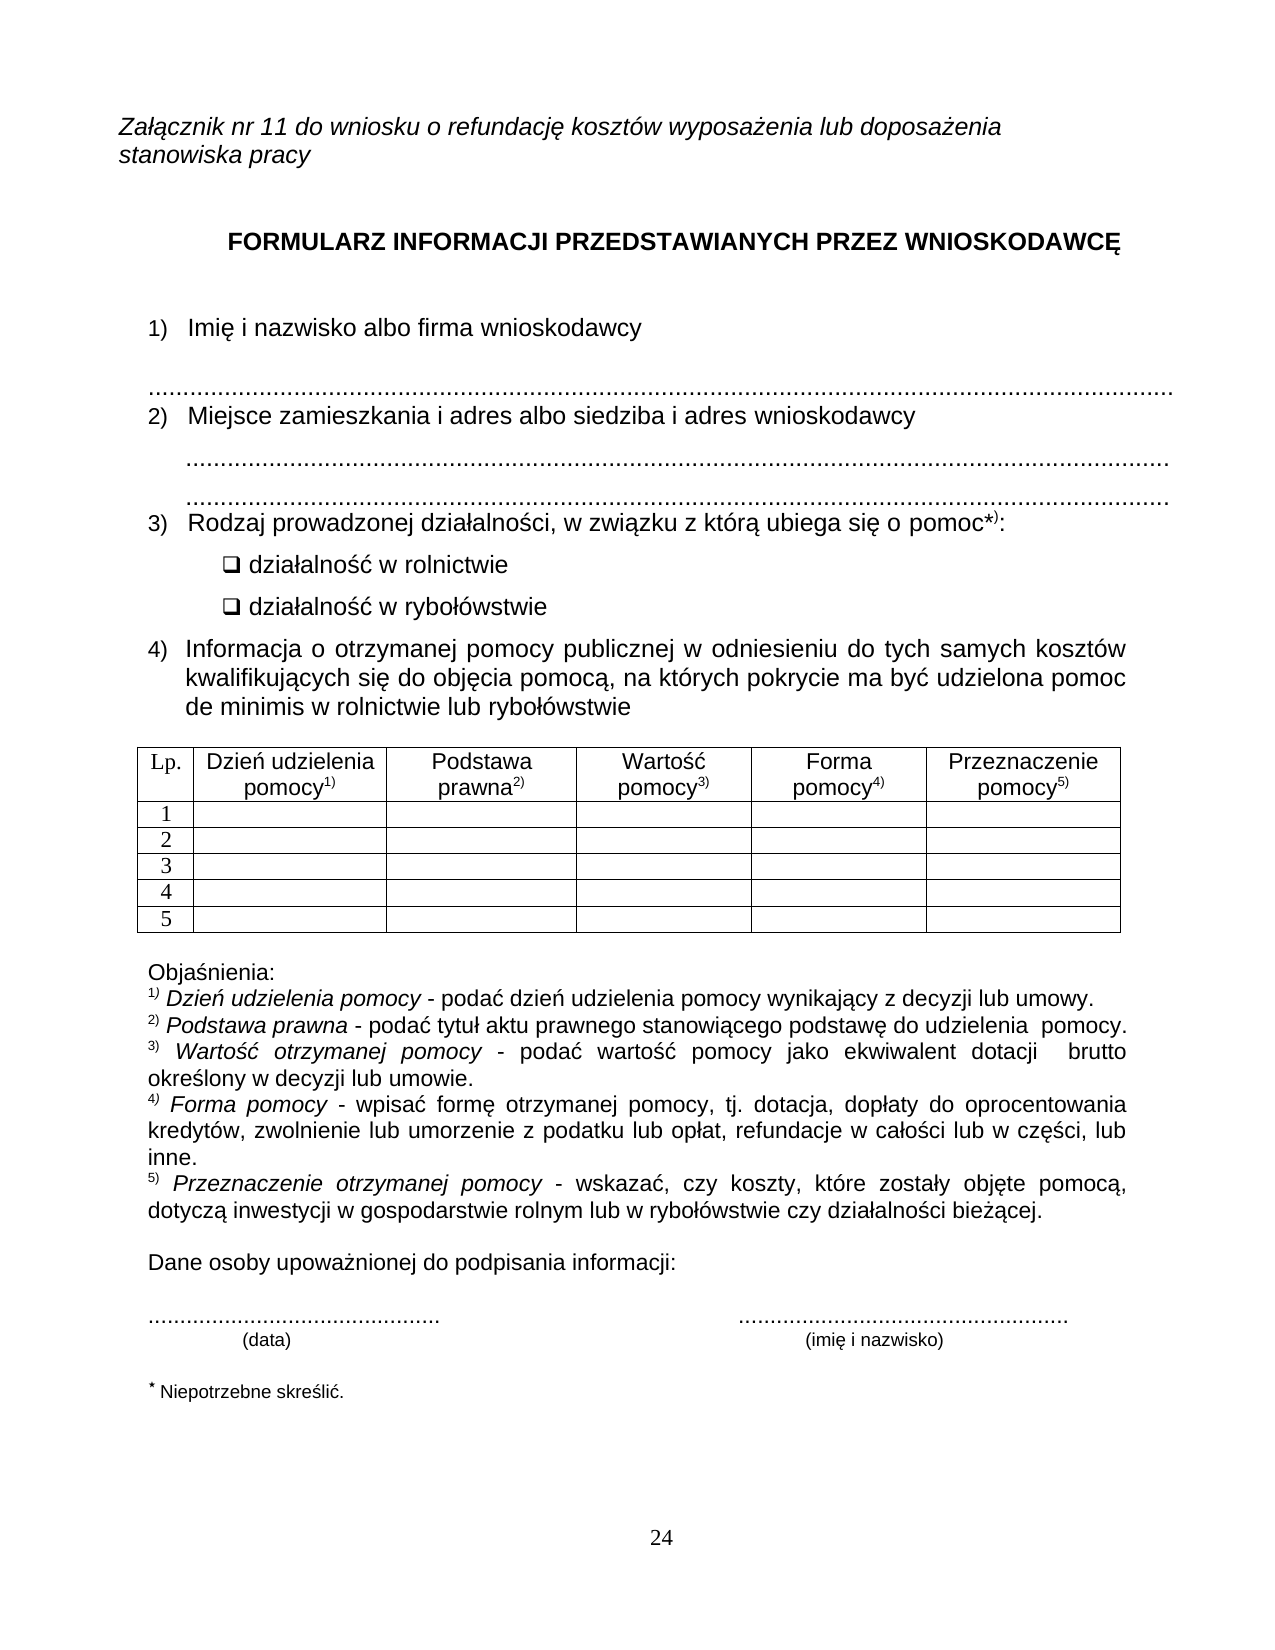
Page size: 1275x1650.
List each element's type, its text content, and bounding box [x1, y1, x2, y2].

table_header Lp. [138, 748, 193, 801]
table_cell [752, 854, 926, 879]
table_cell 3 [138, 854, 193, 879]
text .............................................................................................................................................. [185, 442, 1204, 471]
text .............................................................................................................................................. [185, 484, 1204, 511]
table_cell [927, 907, 1120, 932]
list działalność w rybołówstwie [221, 592, 1204, 621]
text 3) Wartość otrzymanej pomocy - podać wartość pomocy jako ekwiwalent dotacji brutto określony w decyzji lub umowie. [148, 1038, 1127, 1091]
table_cell [387, 828, 576, 853]
text Dane osoby upoważnionej do podpisania informacji: [148, 1249, 1204, 1276]
text (data) (imię i nazwisko) [221, 1328, 1204, 1350]
table_header Forma pomocy4) [752, 748, 926, 801]
list działalność w rolnictwie [221, 550, 1204, 579]
table_header Wartość pomocy3) [577, 748, 751, 801]
table_cell [387, 802, 576, 827]
table_cell 4 [138, 880, 193, 906]
table_cell [577, 907, 751, 932]
subtitle FORMULARZ INFORMACJI PRZEDSTAWIANYCH PRZEZ WNIOSKODAWCĘ [227, 227, 1204, 256]
list Informacja o otrzymanej pomocy publicznej w odniesieniu do tych samych kosztów kwalifikujących się do objęcia pomocą, na których pokrycie ma być udzielona pomoc de minimis w rolnictwie lub rybołówstwie [148, 634, 1127, 720]
text Objaśnienia: [148, 959, 1204, 986]
list Miejsce zamieszkania i adres albo siedziba i adres wnioskodawcy [148, 401, 1204, 429]
table_cell 1 [138, 802, 193, 827]
list Imię i nazwisko albo firma wnioskodawcy [148, 313, 1204, 342]
text .............................................. .................................................... [148, 1302, 1204, 1328]
table_cell [577, 880, 751, 906]
table_cell [752, 828, 926, 853]
text Załącznik nr 11 do wniosku o refundację kosztów wyposażenia lub doposażenia stanowiska pracy [119, 112, 1080, 169]
table_cell [927, 880, 1120, 906]
table_cell [752, 880, 926, 906]
text 2) Podstawa prawna - podać tytuł aktu prawnego stanowiącego podstawę do udzielenia pomocy. [148, 1012, 1128, 1038]
table_cell [752, 802, 926, 827]
table_cell [927, 802, 1120, 827]
table_cell [194, 828, 386, 853]
text .................................................................................................................................................... [148, 372, 1204, 400]
text 5) Przeznaczenie otrzymanej pomocy - wskazać, czy koszty, które zostały objęte pomocą, dotyczą inwestycji w gospodarstwie rolnym lub w rybołówstwie czy działalności bieżącej. [148, 1170, 1128, 1223]
table_header Podstawa prawna2) [387, 748, 576, 801]
table_cell [927, 854, 1120, 879]
list Rodzaj prowadzonej działalności, w związku z którą ubiega się o pomoc*): [148, 511, 1204, 537]
table_cell [577, 828, 751, 853]
text 1) Dzień udzielenia pomocy - podać dzień udzielenia pomocy wynikający z decyzji lub umowy. [148, 986, 1204, 1012]
table_cell [752, 907, 926, 932]
table_cell [194, 907, 386, 932]
table_cell [194, 802, 386, 827]
text 4) Forma pomocy - wpisać formę otrzymanej pomocy, tj. dotacja, dopłaty do oprocentowania kredytów, zwolnienie lub umorzenie z podatku lub opłat, refundacje w całości lub w części, lub inne. [148, 1091, 1127, 1170]
table_cell [387, 880, 576, 906]
text ٭ Niepotrzebne skreślić. [148, 1376, 1204, 1403]
table_cell [577, 854, 751, 879]
table_cell [577, 802, 751, 827]
table_cell 5 [138, 907, 193, 932]
table_header Przeznaczenie pomocy5) [927, 748, 1120, 801]
table_header Dzień udzielenia pomocy1) [194, 748, 386, 801]
table_cell [194, 880, 386, 906]
table_cell [387, 907, 576, 932]
table_cell [194, 854, 386, 879]
table_cell 2 [138, 828, 193, 853]
table_cell [387, 854, 576, 879]
table_cell [927, 828, 1120, 853]
